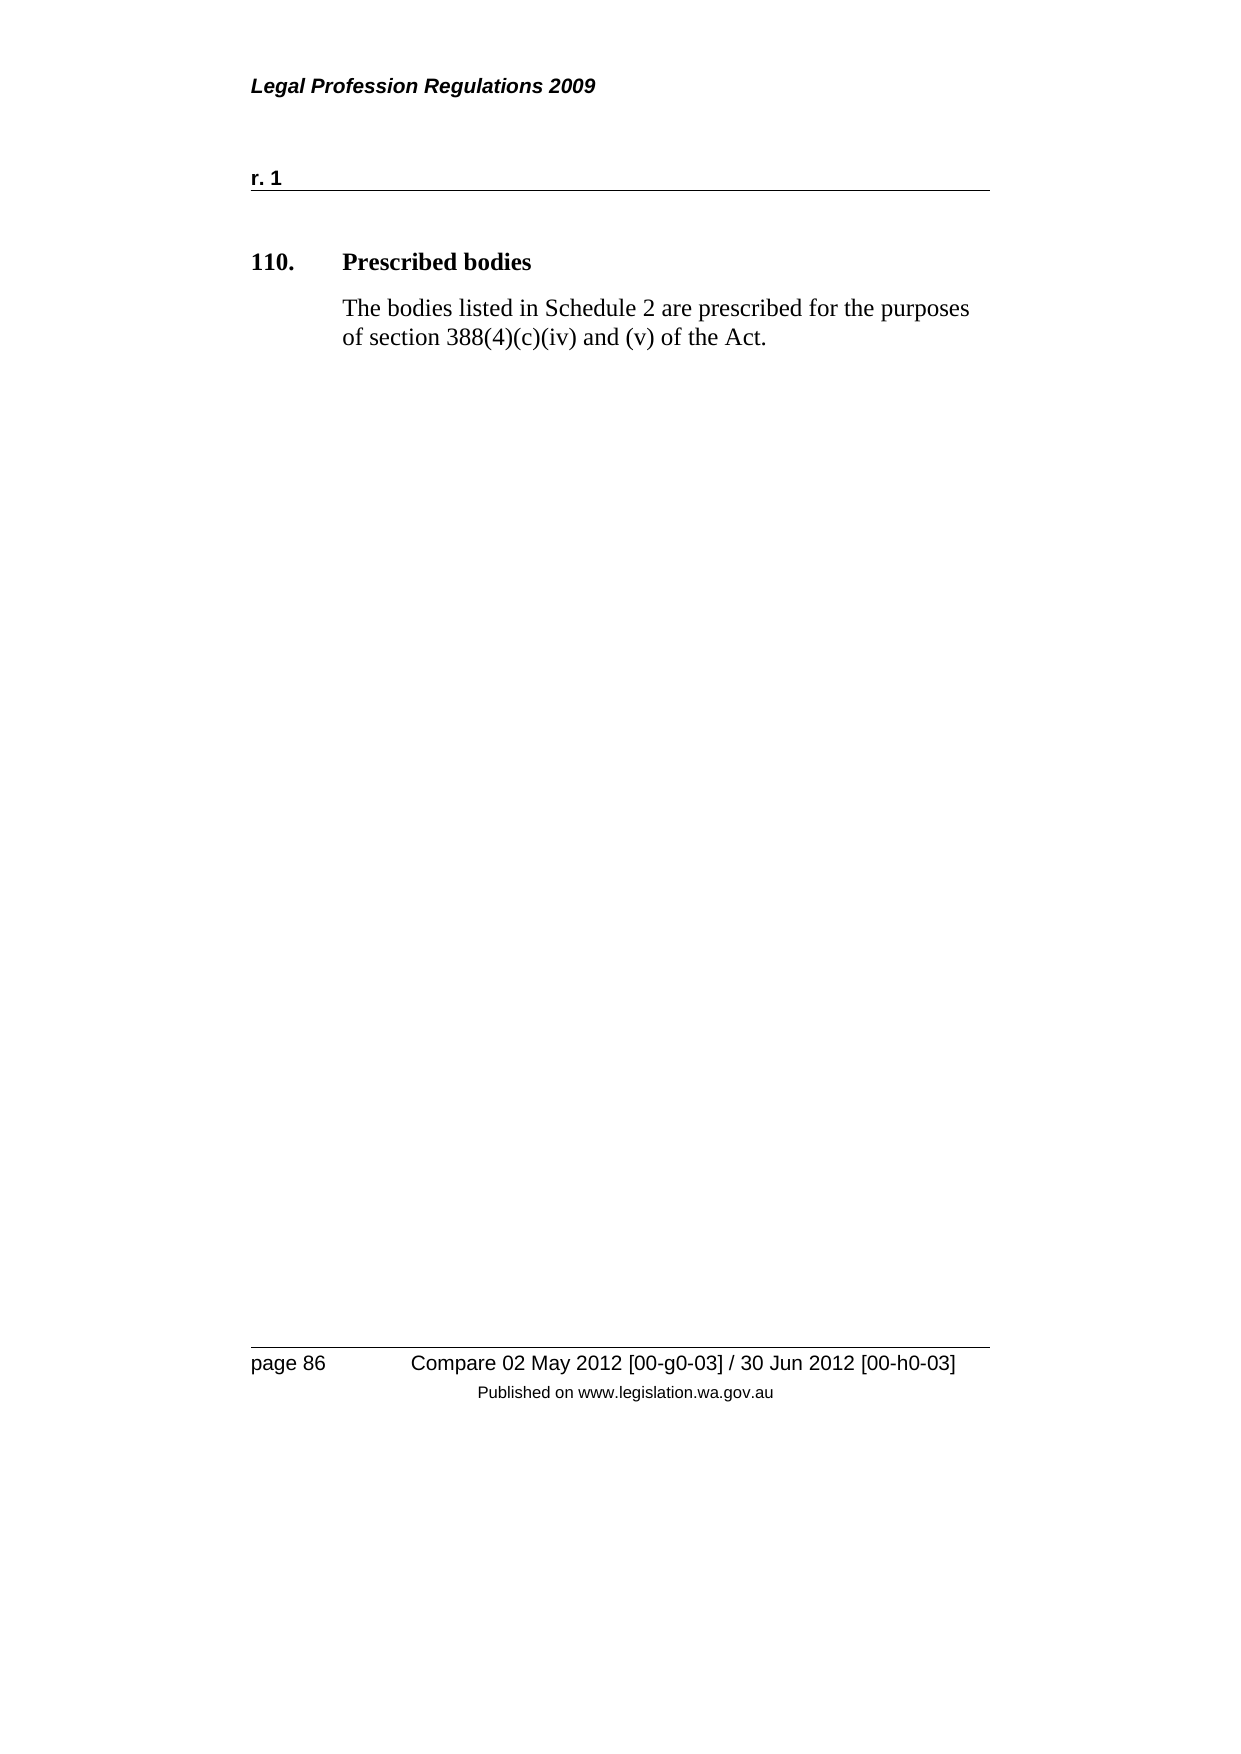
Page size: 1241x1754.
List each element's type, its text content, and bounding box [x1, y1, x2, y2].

subtitle 110. Prescribed bodies [251, 247, 990, 276]
text The bodies listed in Schedule 2 are prescribed for the purposes of section 388(4)(c)(iv) and (v) of the Act. [251, 293, 990, 350]
